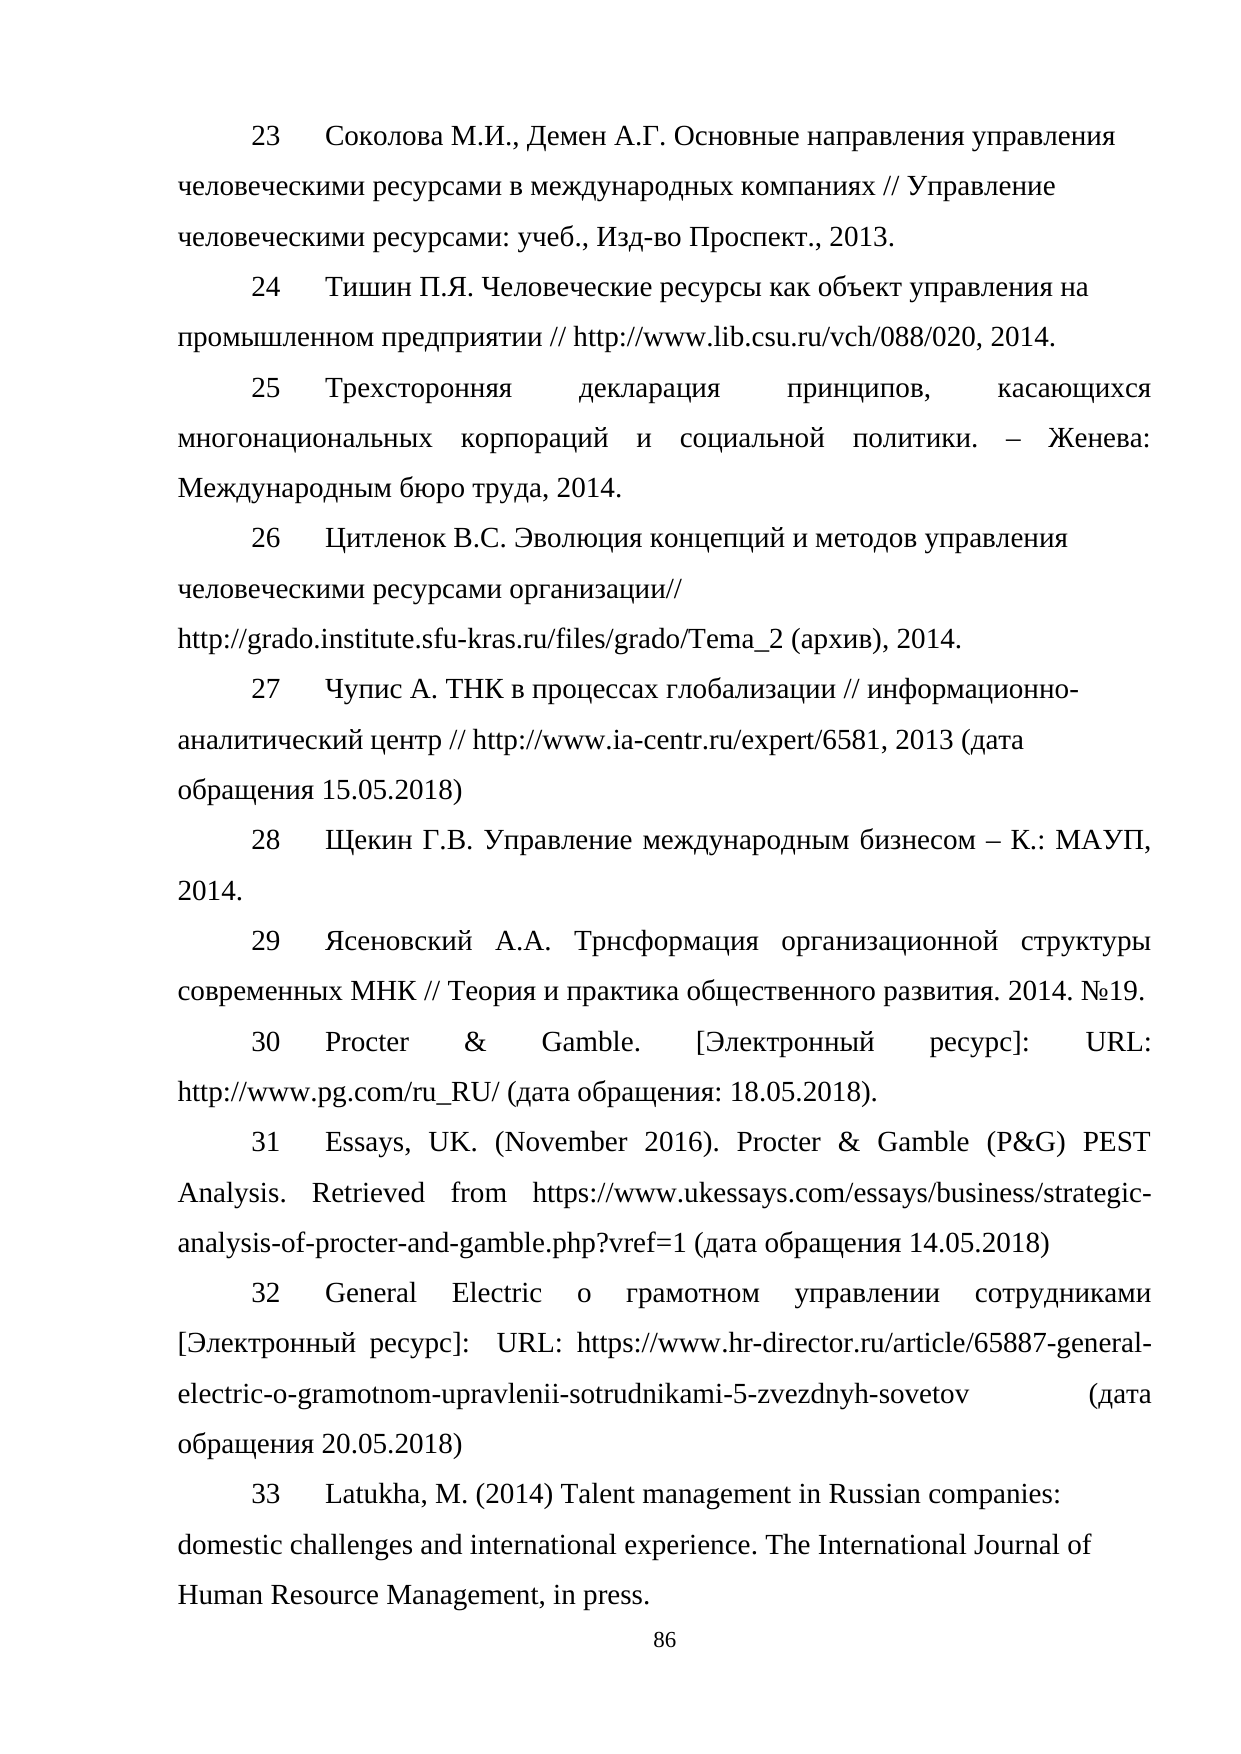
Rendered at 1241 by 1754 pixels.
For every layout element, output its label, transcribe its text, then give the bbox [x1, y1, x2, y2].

list Ясеновский А.А. Трнсформация организационной структуры современных МНК // Теория и практика общественного развития. 2014. №19. [177, 923, 1152, 1007]
list Essays, UK. (November 2016). Procter & Gamble (P&G) PEST Analysis. Retrieved from https://www.ukessays.com/essays/business/strategic-analysis-of-procter-and-gamble.php?vref=1 (дата обращения 14.05.2018) [177, 1124, 1152, 1258]
list Чупис А. ТНК в процессах глобализации // информационно-аналитический центр // http://www.ia-centr.ru/expert/6581, 2013 (дата обращения 15.05.2018) [177, 672, 1152, 806]
list Latukha, M. (2014) Talent management in Russian companies: domestic challenges and international experience. The International Journal of Human Resource Management, in press. [177, 1477, 1152, 1611]
list Соколова М.И., Демен А.Г. Основные направления управления человеческими ресурсами в международных компаниях // Управление человеческими ресурсами: учеб., Изд-во Проспект., 2013. [177, 118, 1152, 252]
list Тишин П.Я. Человеческие ресурсы как объект управления на промышленном предприятии // http://www.lib.csu.ru/vch/088/020, 2014. [177, 269, 1152, 353]
list Трехсторонняя декларация принципов, касающихся многонациональных корпораций и социальной политики. – Женева: Международным бюро труда, 2014. [177, 370, 1152, 504]
list General Electric о грамотном управлении сотрудниками [Электронный ресурс]: URL: https://www.hr-director.ru/article/65887-general-electric-o-gramotnom-upravlenii-sotrudnikami-5-zvezdnyh-sovetov (дата обращения 20.05.2018) [177, 1275, 1152, 1460]
list Щекин Г.В. Управление международным бизнесом – К.: МАУП, 2014. [177, 822, 1152, 906]
list Procter & Gamble. [Электронный ресурс]: URL: http://www.pg.com/ru_RU/ (дата обращения: 18.05.2018). [177, 1024, 1152, 1108]
list Цитленок В.С. Эволюция концепций и методов управления человеческими ресурсами организации// http://grado.institute.sfu-kras.ru/files/grado/Tema_2 (архив), 2014. [177, 521, 1152, 655]
